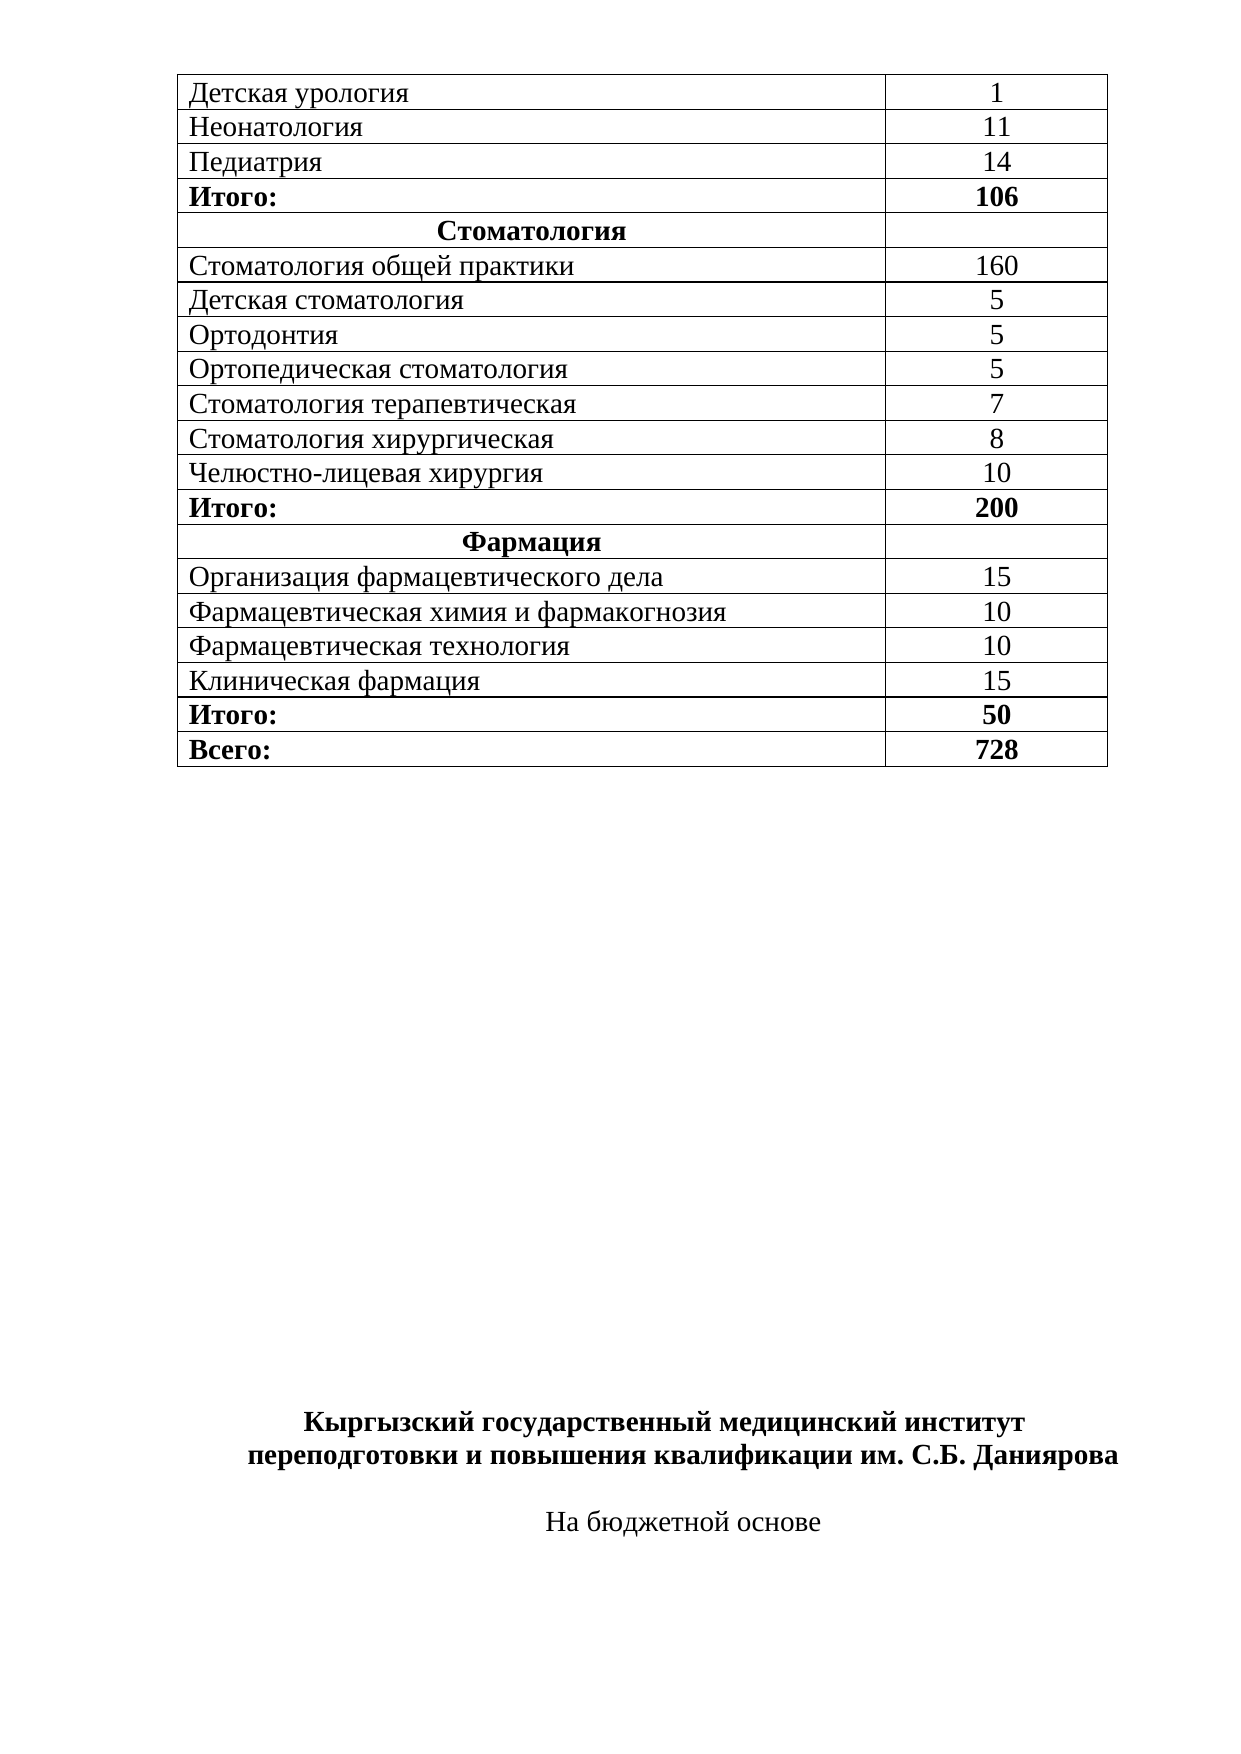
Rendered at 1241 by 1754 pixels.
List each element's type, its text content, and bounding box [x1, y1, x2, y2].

table_cell 8 [886, 421, 1107, 454]
table_cell Детская урология [178, 75, 885, 108]
table_cell Стоматология хирургическая [178, 421, 885, 454]
table_cell 106 [886, 179, 1107, 212]
table_cell 15 [886, 663, 1107, 696]
text переподготовки и повышения квалификации им. С.Б. Даниярова [215, 1437, 1152, 1471]
table_cell 7 [886, 386, 1107, 420]
table_cell Ортодонтия [178, 317, 885, 351]
table_cell 160 [886, 248, 1107, 281]
table_cell 5 [886, 283, 1107, 316]
text На бюджетной основе [215, 1504, 1152, 1538]
table_cell Челюстно-лицевая хирургия [178, 455, 885, 489]
table_cell 1 [886, 75, 1107, 108]
table_cell 5 [886, 352, 1107, 385]
table_cell 11 [886, 110, 1107, 143]
table_cell 10 [886, 455, 1107, 489]
table_cell Стоматология [178, 213, 885, 247]
table_cell 14 [886, 144, 1107, 178]
table_cell 10 [886, 628, 1107, 662]
table_cell Ортопедическая стоматология [178, 352, 885, 385]
table_cell Педиатрия [178, 144, 885, 178]
table_cell Организация фармацевтического дела [178, 559, 885, 593]
table_cell 15 [886, 559, 1107, 593]
table_cell Итого: [178, 490, 885, 523]
table_cell Стоматология общей практики [178, 248, 885, 281]
table_cell Детская стоматология [178, 283, 885, 316]
table_cell Фармацевтическая технология [178, 628, 885, 662]
table_cell Неонатология [178, 110, 885, 143]
table_cell Стоматология терапевтическая [178, 386, 885, 420]
table_cell 200 [886, 490, 1107, 523]
table_cell [886, 525, 1107, 558]
table_cell Фармация [178, 525, 885, 558]
table_cell [886, 213, 1107, 247]
table_cell 728 [886, 732, 1107, 766]
text Кыргызский государственный медицинский институт [177, 1404, 1152, 1437]
table_cell Итого: [178, 179, 885, 212]
table_cell Фармацевтическая химия и фармакогнозия [178, 594, 885, 627]
table_cell 10 [886, 594, 1107, 627]
table_cell 5 [886, 317, 1107, 351]
table_cell Всего: [178, 732, 885, 766]
table_cell Итого: [178, 698, 885, 731]
table_cell Клиническая фармация [178, 663, 885, 696]
table_cell 50 [886, 698, 1107, 731]
